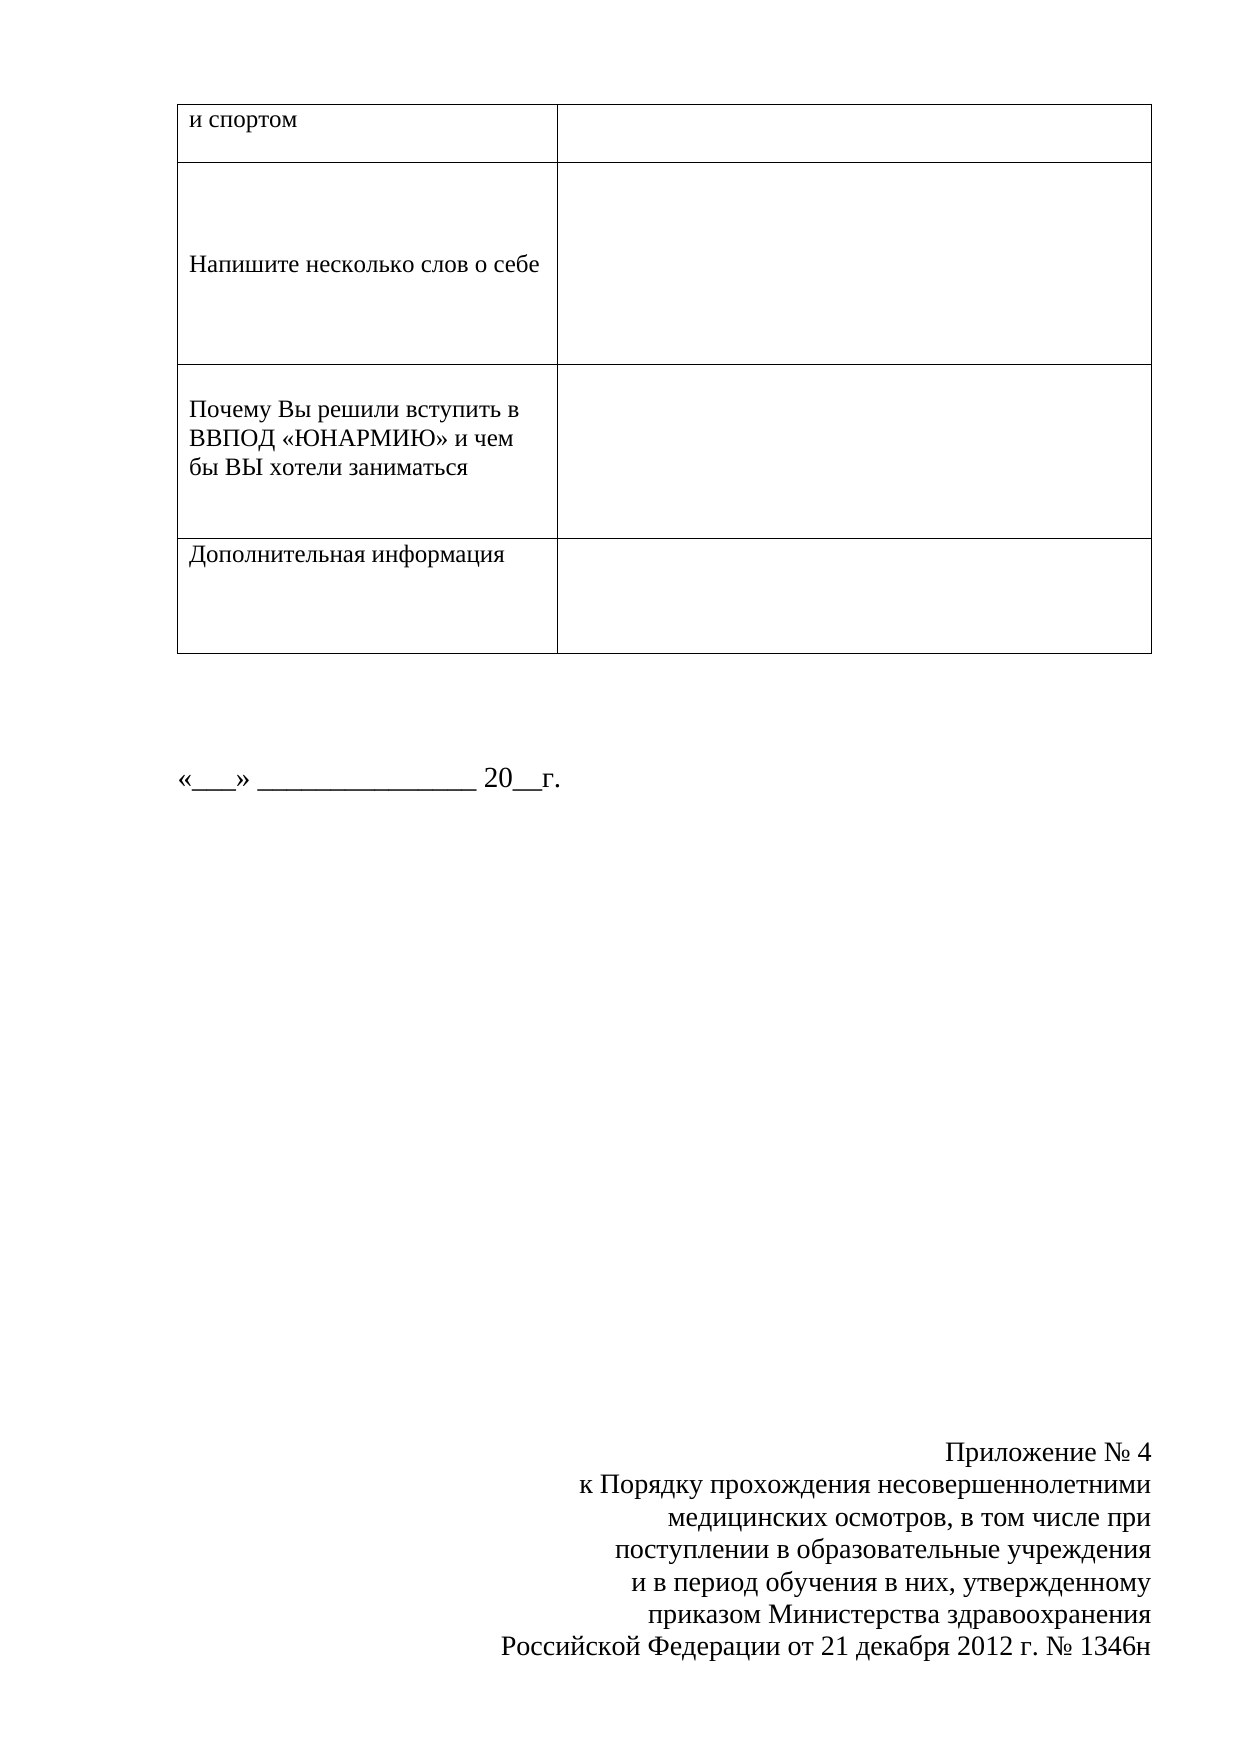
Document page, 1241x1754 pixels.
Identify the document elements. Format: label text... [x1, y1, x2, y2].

table_cell Почему Вы решили вступить в ВВПОД «ЮНАРМИЮ» и чем бы ВЫ хотели заниматься [178, 365, 557, 538]
text «___» _______________ 20__г. [177, 760, 1152, 793]
table_cell [558, 539, 1151, 653]
table_cell [558, 365, 1151, 538]
text приказом Министерства здравоохранения [177, 1597, 1152, 1629]
table_cell [558, 163, 1151, 364]
table_cell [558, 105, 1151, 162]
text Российской Федерации от 21 декабря 2012 г. № 1346н [177, 1629, 1152, 1662]
text и в период обучения в них, утвержденному [177, 1564, 1152, 1597]
text Приложение № 4 к Порядку прохождения несовершеннолетними [177, 1435, 1152, 1500]
table_cell Напишите несколько слов о себе [178, 163, 557, 364]
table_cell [178, 105, 557, 162]
table_cell Дополнительная информация [178, 539, 557, 653]
text поступлении в образовательные учреждения [177, 1532, 1152, 1564]
text медицинских осмотров, в том числе при [177, 1500, 1152, 1532]
